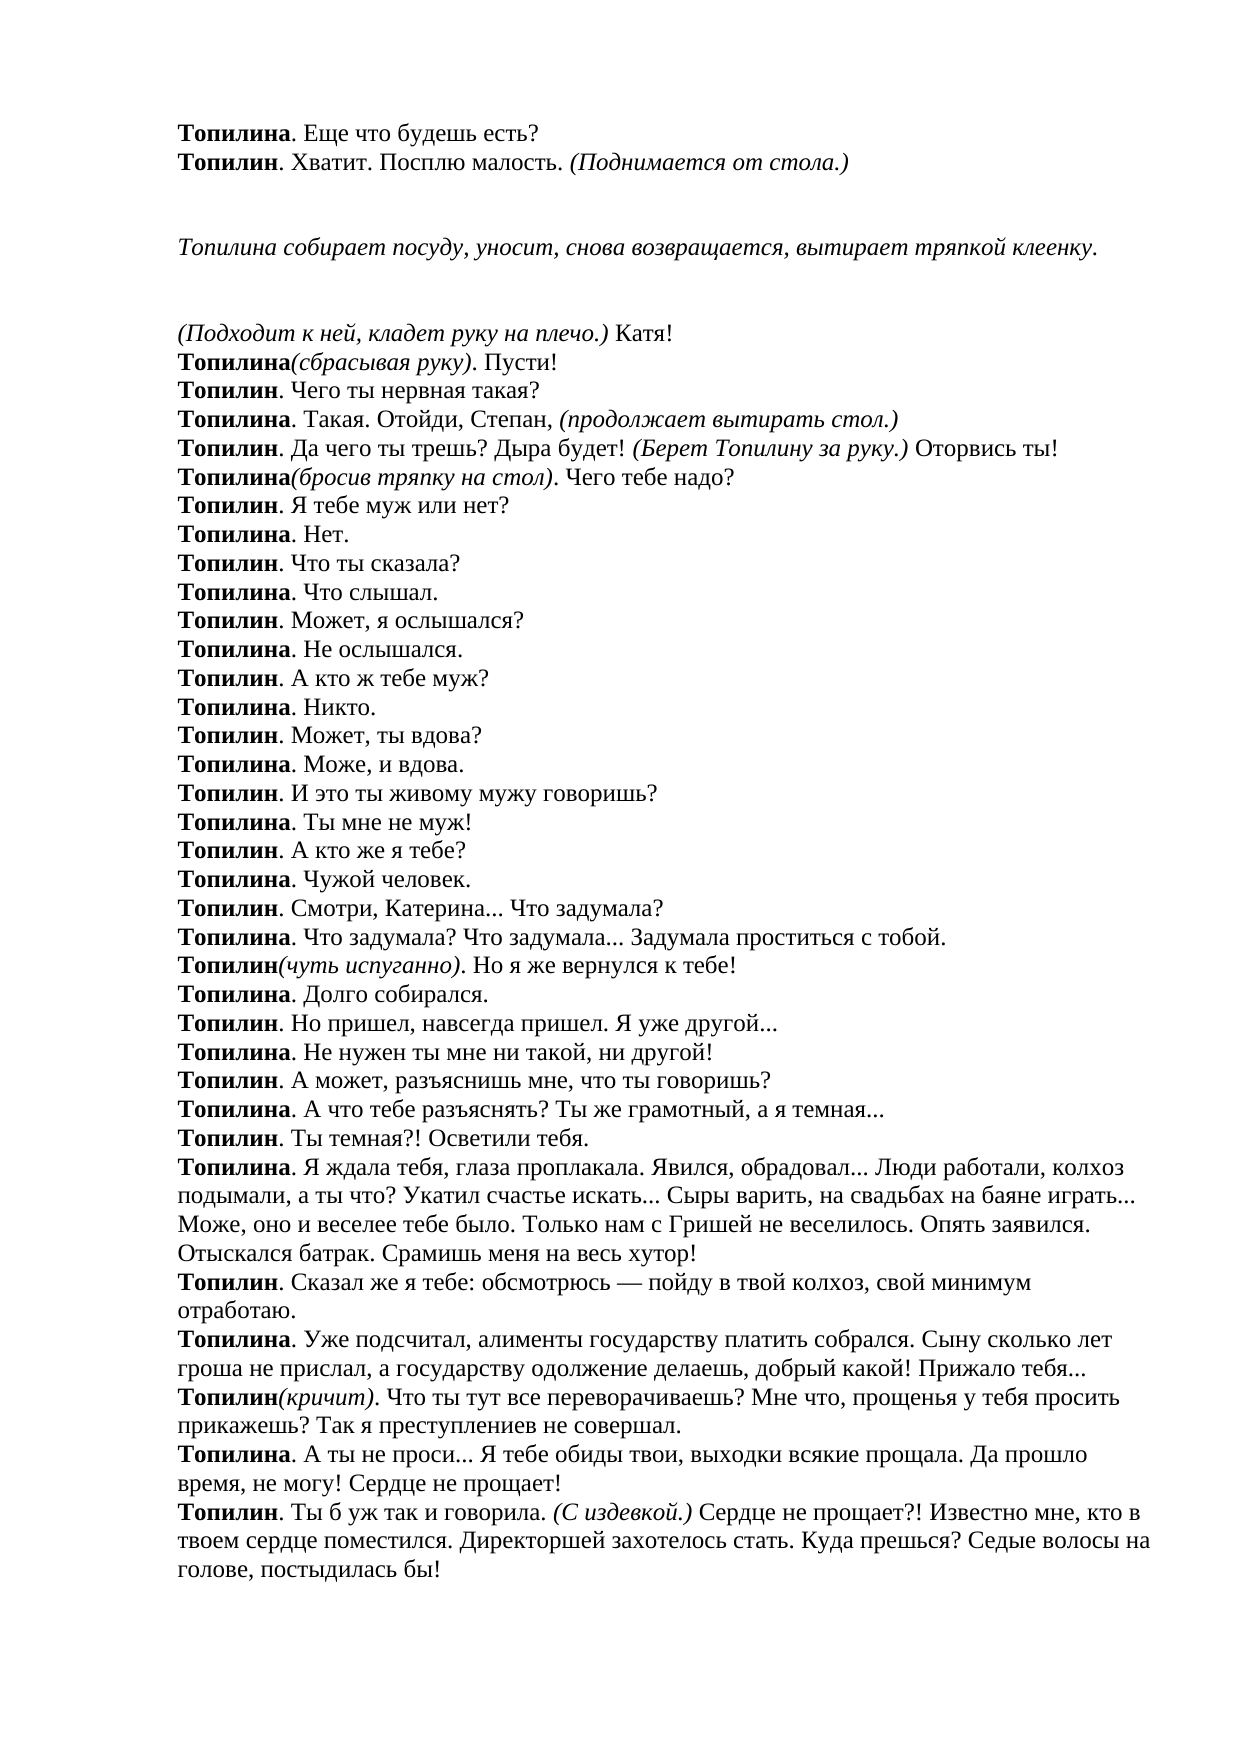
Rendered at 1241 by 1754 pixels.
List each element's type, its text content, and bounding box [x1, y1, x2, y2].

text Топилина собирает посуду, уносит, снова возвращается, вытирает тряпкой клеенку. [177, 232, 1152, 261]
text Топилин. Я тебе муж или нет? [177, 490, 1152, 519]
text Топилин. Может, ты вдова? [177, 720, 1152, 749]
text Топилина. Ты мне не муж! [177, 807, 1152, 835]
text Топилина. Такая. Отойди, Степан, (продолжает вытирать стол.) [177, 404, 1152, 433]
text Топилин. Но пришел, навсегда пришел. Я уже другой... [177, 1008, 1152, 1037]
text Топилина. А ты не проси... Я тебе обиды твои, выходки всякие прощала. Да прошло время, не могу! Сердце не прощает! [177, 1439, 1152, 1497]
text Топилина. Не нужен ты мне ни такой, ни другой! [177, 1037, 1152, 1065]
text Топилин. Да чего ты трешь? Дыра будет! (Берет Топилину за руку.) Оторвись ты! [177, 433, 1152, 462]
text Топилина. А что тебе разъяснять? Ты же грамотный, а я темная... [177, 1094, 1152, 1123]
text Топилин(кричит). Что ты тут все переворачиваешь? Мне что, прощенья у тебя просить прикажешь? Так я преступлениев не совершал. [177, 1382, 1152, 1439]
text Топилина. Уже подсчитал, алименты государству платить собрался. Сыну сколько лет гроша не прислал, а государству одолжение делаешь, добрый какой! Прижало тебя... [177, 1324, 1152, 1382]
text Топилина. Долго собирался. [177, 979, 1152, 1008]
text Топилина. Я ждала тебя, глаза проплакала. Явился, обрадовал... Люди работали, колхоз подымали, а ты что? Укатил счастье искать... Сыры варить, на свадьбах на баяне играть... Може, оно и веселее тебе было. Только нам с Гришей не веселилось. Опять заявился. Отыскался батрак. Срамишь меня на весь хутор! [177, 1152, 1152, 1267]
text (Подходит к ней, кладет руку на плечо.) Катя! [177, 318, 1152, 347]
text Топилина. Може, и вдова. [177, 749, 1152, 778]
text Топилин. Смотри, Катерина... Что задумала? [177, 893, 1152, 922]
text Топилин. Ты б уж так и говорила. (С издевкой.) Сердце не прощает?! Известно мне, кто в твоем сердце поместился. Директоршей захотелось стать. Куда прешься? Седые волосы на голове, постыдилась бы! [177, 1497, 1152, 1583]
text Топилина. Что задумала? Что задумала... Задумала проститься с тобой. [177, 922, 1152, 950]
text Топилина. Не ослышался. [177, 634, 1152, 663]
text Топилина. Что слышал. [177, 577, 1152, 605]
text Топилина. Еще что будешь есть? [177, 118, 1152, 147]
text Топилина(сбрасывая руку). Пусти! [177, 347, 1152, 375]
text Топилина. Никто. [177, 692, 1152, 720]
text Топилина(бросив тряпку на стол). Чего тебе надо? [177, 462, 1152, 490]
text Топилин. Хватит. Посплю малость. (Поднимается от стола.) [177, 147, 1152, 176]
text Топилин. Может, я ослышался? [177, 605, 1152, 634]
text Топилин. И это ты живому мужу говоришь? [177, 778, 1152, 807]
text Топилина. Нет. [177, 519, 1152, 548]
text Топилин. Ты темная?! Осветили тебя. [177, 1123, 1152, 1152]
text Топилин. Чего ты нервная такая? [177, 375, 1152, 404]
text Топилин. Сказал же я тебе: обсмотрюсь — пойду в твой колхоз, свой минимум отработаю. [177, 1267, 1152, 1324]
text Топилин. А кто же я тебе? [177, 835, 1152, 864]
text Топилин. А может, разъяснишь мне, что ты говоришь? [177, 1065, 1152, 1094]
text Топилин. Что ты сказала? [177, 548, 1152, 577]
text Топилина. Чужой человек. [177, 864, 1152, 893]
text Топилин(чуть испуганно). Но я же вернулся к тебе! [177, 950, 1152, 979]
text Топилин. А кто ж тебе муж? [177, 663, 1152, 692]
